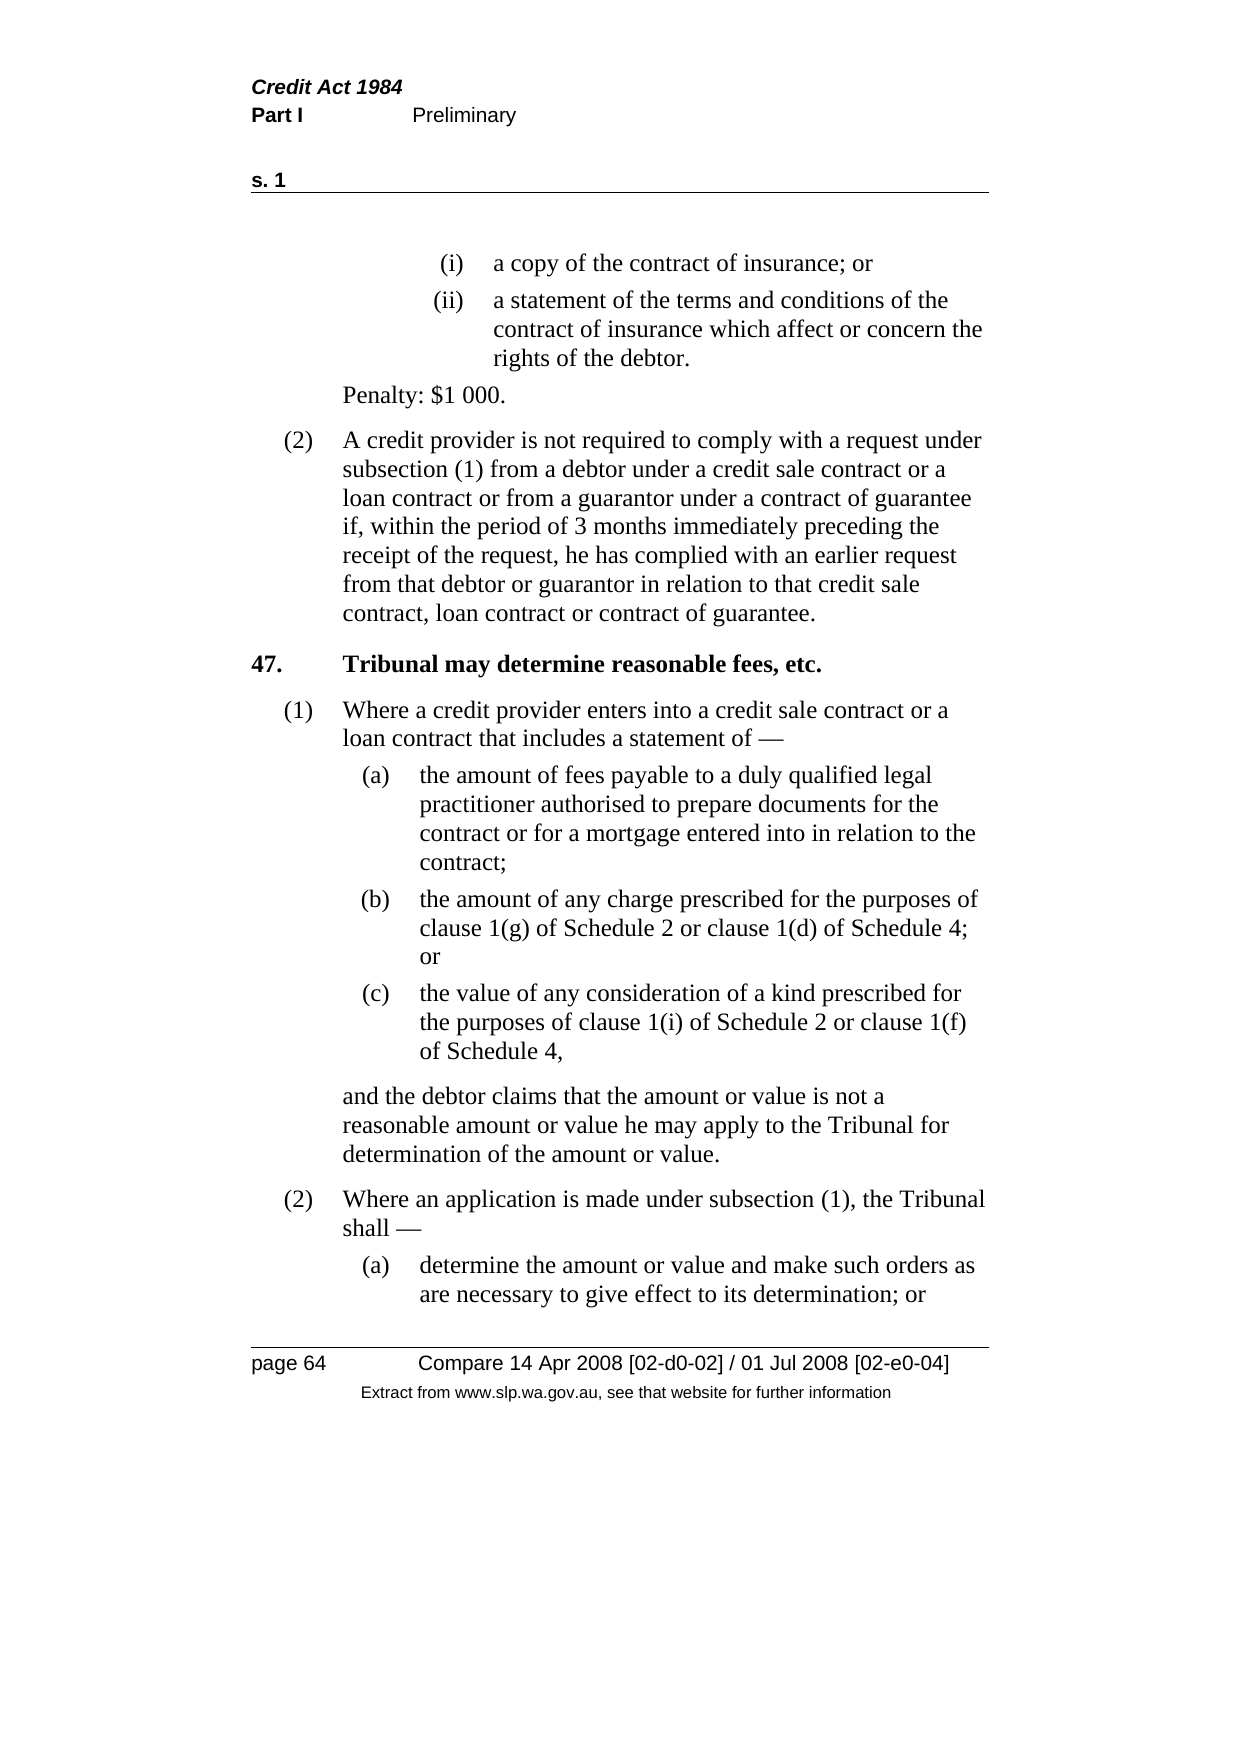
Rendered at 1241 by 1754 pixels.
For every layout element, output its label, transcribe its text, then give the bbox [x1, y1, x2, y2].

text (a) determine the amount or value and make such orders as are necessary to give effect to its determination; or [251, 1250, 989, 1308]
text (c) the value of any consideration of a kind prescribed for the purposes of clause 1(i) of Schedule 2 or clause 1(f) of Schedule 4, [251, 978, 989, 1065]
text (2) Where an application is made under subsection (1), the Tribunal shall — [251, 1184, 989, 1242]
text (1) Where a credit provider enters into a credit sale contract or a loan contract that includes a statement of — [251, 695, 989, 752]
text Penalty: $1 000. [251, 380, 989, 408]
text (i) a copy of the contract of insurance; or [251, 248, 989, 277]
text (a) the amount of fees payable to a duly qualified legal practitioner authorised to prepare documents for the contract or for a mortgage entered into in relation to the contract; [251, 761, 989, 876]
text (b) the amount of any charge prescribed for the purposes of clause 1(g) of Schedule 2 or clause 1(d) of Schedule 4; or [251, 884, 989, 970]
subtitle 47. Tribunal may determine reasonable fees, etc. [251, 649, 989, 678]
text (2) A credit provider is not required to comply with a request under subsection (1) from a debtor under a credit sale contract or a loan contract or from a guarantor under a contract of guarantee if, within the period of 3 months immediately preceding the receipt of the request, he has complied with an earlier request from that debtor or guarantor in relation to that credit sale contract, loan contract or contract of guarantee. [251, 425, 989, 626]
text (ii) a statement of the terms and conditions of the contract of insurance which affect or concern the rights of the debtor. [251, 285, 989, 371]
text and the debtor claims that the amount or value is not a reasonable amount or value he may apply to the Tribunal for determination of the amount or value. [251, 1081, 989, 1168]
